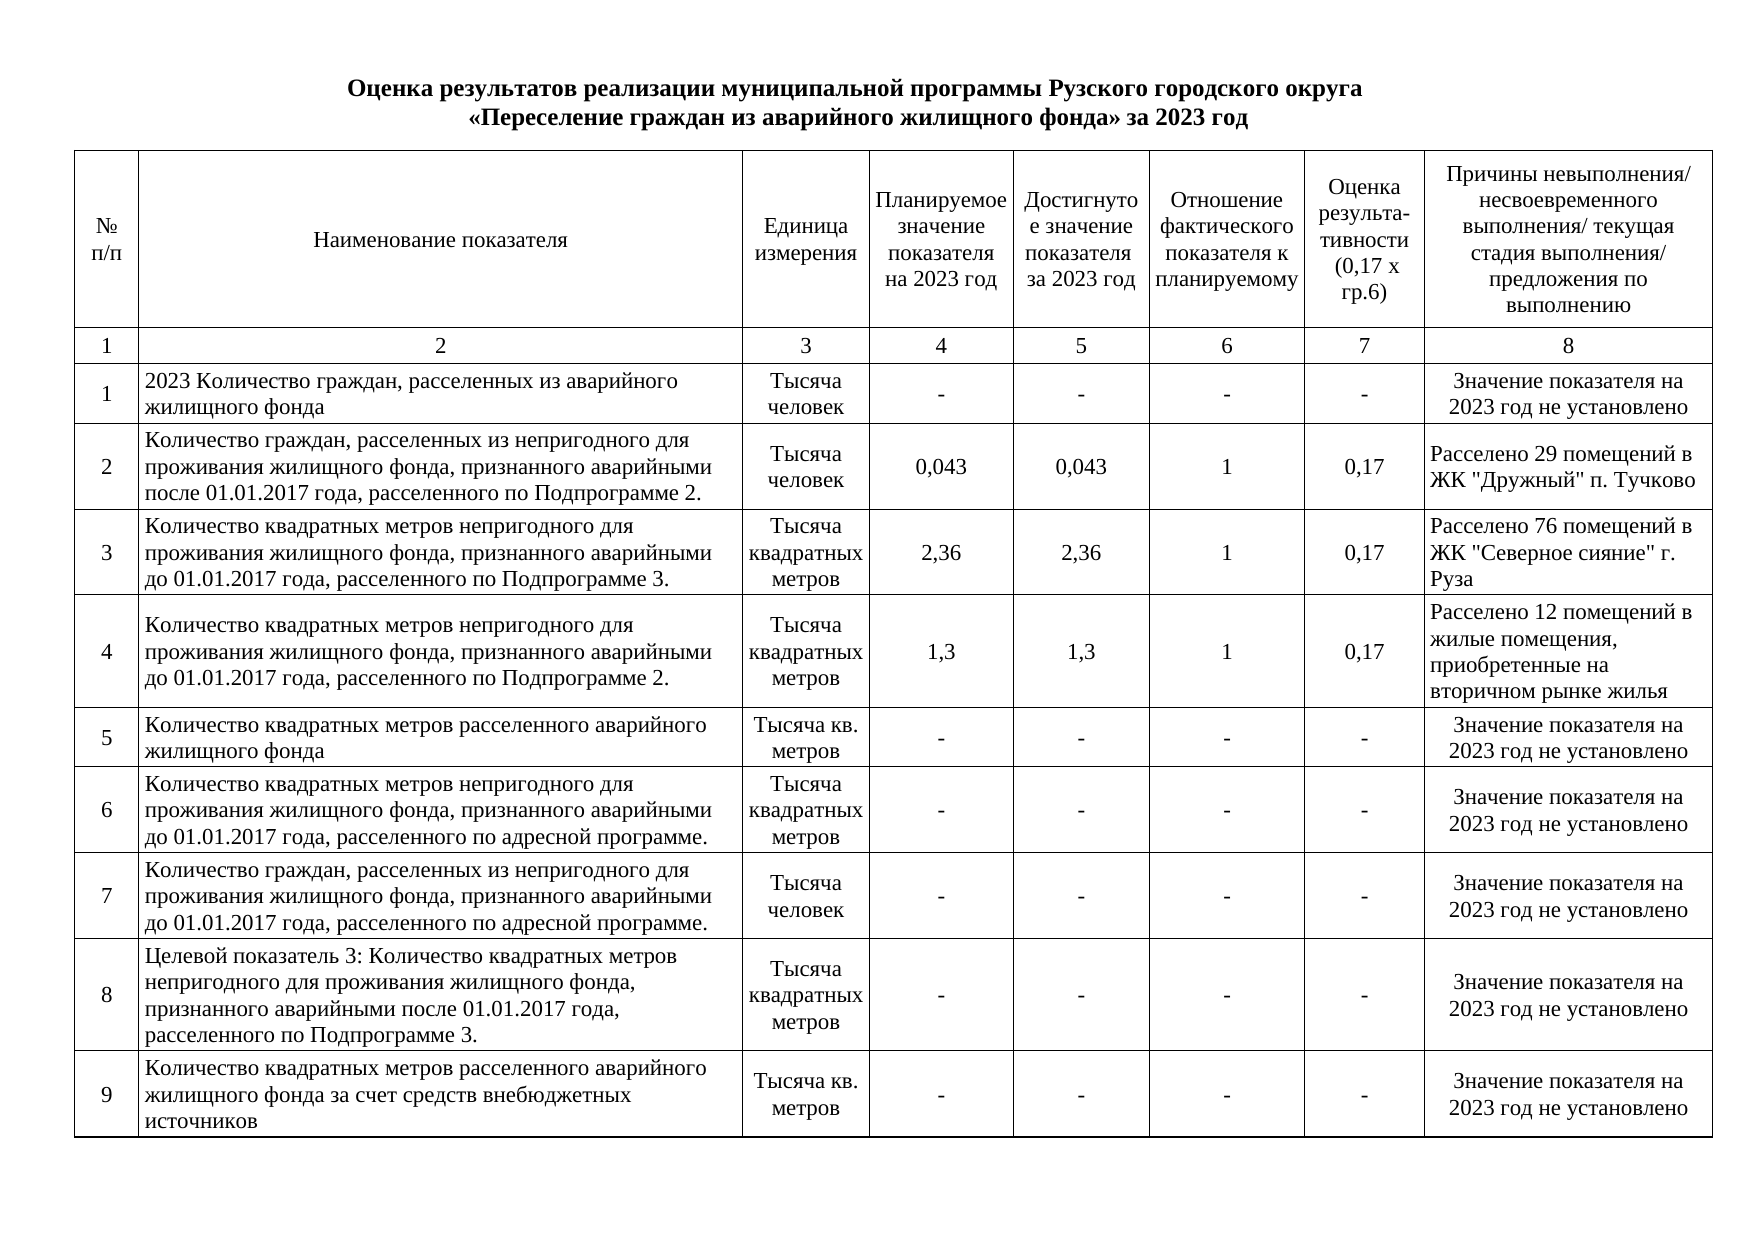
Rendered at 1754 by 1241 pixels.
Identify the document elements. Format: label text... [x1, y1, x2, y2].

table_cell - [1014, 939, 1149, 1050]
table_cell Тысяча квадратных метров [743, 939, 869, 1050]
table_header Единица измерения [743, 151, 869, 327]
table_cell - [1150, 364, 1304, 422]
table_cell Тысяча кв. метров [743, 708, 869, 766]
table_cell Расселено 76 помещений в ЖК "Северное сияние" г. Руза [1425, 510, 1712, 594]
table_header Планируемое значение показателя на 2023 год [870, 151, 1013, 327]
table_cell Количество граждан, расселенных из непригодного для проживания жилищного фонда, признанного аварийными после 01.01.2017 года, расселенного по Подпрограмме 2. [139, 424, 742, 508]
table_cell Тысяча квадратных метров [743, 767, 869, 852]
text Оценка результатов реализации муниципальной программы Рузского городского округа [74, 73, 1636, 102]
table_cell - [870, 1051, 1013, 1136]
table_cell Тысяча кв. метров [743, 1051, 869, 1136]
table_cell 0,043 [1014, 424, 1149, 508]
table_cell 0,17 [1305, 510, 1424, 594]
table_cell - [1014, 853, 1149, 938]
table_cell Значение показателя на 2023 год не установлено [1425, 853, 1712, 938]
table_cell Количество квадратных метров непригодного для проживания жилищного фонда, признанного аварийными до 01.01.2017 года, расселенного по Подпрограмме 2. [139, 595, 742, 707]
table_cell 0,17 [1305, 595, 1424, 707]
table_cell Количество квадратных метров расселенного аварийного жилищного фонда за счет средств внебюджетных источников [139, 1051, 742, 1136]
table_cell 2,36 [1014, 510, 1149, 594]
table_cell - [870, 939, 1013, 1050]
table_cell 3 [743, 328, 869, 363]
table_cell 5 [1014, 328, 1149, 363]
table_cell 7 [1305, 328, 1424, 363]
table_cell Значение показателя на 2023 год не установлено [1425, 364, 1712, 422]
table_header Достигнутое значение показателя за 2023 год [1014, 151, 1149, 327]
table_cell - [1014, 364, 1149, 422]
table_cell 6 [1150, 328, 1304, 363]
table_cell Значение показателя на 2023 год не установлено [1425, 708, 1712, 766]
table_cell Расселено 29 помещений в ЖК "Дружный" п. Тучково [1425, 424, 1712, 508]
table_cell 2 [139, 328, 742, 363]
table_cell 0,043 [870, 424, 1013, 508]
table_cell Значение показателя на 2023 год не установлено [1425, 767, 1712, 852]
table_cell 8 [75, 939, 138, 1050]
table_cell 4 [870, 328, 1013, 363]
table_cell Целевой показатель 3: Количество квадратных метров непригодного для проживания жилищного фонда, признанного аварийными после 01.01.2017 года, расселенного по Подпрограмме 3. [139, 939, 742, 1050]
table_header Оценка результа-тивности (0,17 х гр.6) [1305, 151, 1424, 327]
table_cell - [870, 708, 1013, 766]
table_cell - [1305, 853, 1424, 938]
table_cell Тысяча человек [743, 424, 869, 508]
table_cell 1 [1150, 510, 1304, 594]
table_cell Расселено 12 помещений в жилые помещения, приобретенные на вторичном рынке жилья [1425, 595, 1712, 707]
table_cell 1,3 [1014, 595, 1149, 707]
table_cell 5 [75, 708, 138, 766]
table_cell Количество квадратных метров непригодного для проживания жилищного фонда, признанного аварийными до 01.01.2017 года, расселенного по адресной программе. [139, 767, 742, 852]
table_cell - [1014, 767, 1149, 852]
table_header № п/п [75, 151, 138, 327]
table_header Наименование показателя [139, 151, 742, 327]
table_cell 1 [75, 328, 138, 363]
table_cell 1 [75, 364, 138, 422]
table_cell - [1305, 1051, 1424, 1136]
table_cell - [870, 364, 1013, 422]
table_cell Тысяча человек [743, 853, 869, 938]
table_cell - [1150, 1051, 1304, 1136]
table_cell - [1150, 939, 1304, 1050]
table_cell - [1150, 708, 1304, 766]
table_cell 2023 Количество граждан, расселенных из аварийного жилищного фонда [139, 364, 742, 422]
table_cell 1 [1150, 424, 1304, 508]
table_cell - [870, 767, 1013, 852]
table_cell 2 [75, 424, 138, 508]
table_cell - [1305, 939, 1424, 1050]
table_cell 9 [75, 1051, 138, 1136]
table_cell - [1150, 853, 1304, 938]
table_cell 4 [75, 595, 138, 707]
table_cell 8 [1425, 328, 1712, 363]
table_cell Значение показателя на 2023 год не установлено [1425, 1051, 1712, 1136]
table_cell - [1150, 767, 1304, 852]
table_cell - [1305, 767, 1424, 852]
table_cell 6 [75, 767, 138, 852]
table_cell Тысяча квадратных метров [743, 510, 869, 594]
table_cell Тысяча квадратных метров [743, 595, 869, 707]
table_cell 2,36 [870, 510, 1013, 594]
table_cell Количество граждан, расселенных из непригодного для проживания жилищного фонда, признанного аварийными до 01.01.2017 года, расселенного по адресной программе. [139, 853, 742, 938]
table_cell Количество квадратных метров расселенного аварийного жилищного фонда [139, 708, 742, 766]
table_cell 0,17 [1305, 424, 1424, 508]
text «Переселение граждан из аварийного жилищного фонда» за 2023 год [74, 102, 1636, 131]
table_cell 3 [75, 510, 138, 594]
table_header Отношение фактического показателя к планируемому [1150, 151, 1304, 327]
table_cell - [1305, 708, 1424, 766]
table_cell 1,3 [870, 595, 1013, 707]
table_cell Количество квадратных метров непригодного для проживания жилищного фонда, признанного аварийными до 01.01.2017 года, расселенного по Подпрограмме 3. [139, 510, 742, 594]
table_cell Значение показателя на 2023 год не установлено [1425, 939, 1712, 1050]
table_header Причины невыполнения/ несвоевременного выполнения/ текущая стадия выполнения/ предложения по выполнению [1425, 151, 1712, 327]
table_cell - [870, 853, 1013, 938]
table_cell 1 [1150, 595, 1304, 707]
table_cell - [1305, 364, 1424, 422]
table_cell 7 [75, 853, 138, 938]
table_cell - [1014, 708, 1149, 766]
table_cell Тысяча человек [743, 364, 869, 422]
table_cell - [1014, 1051, 1149, 1136]
